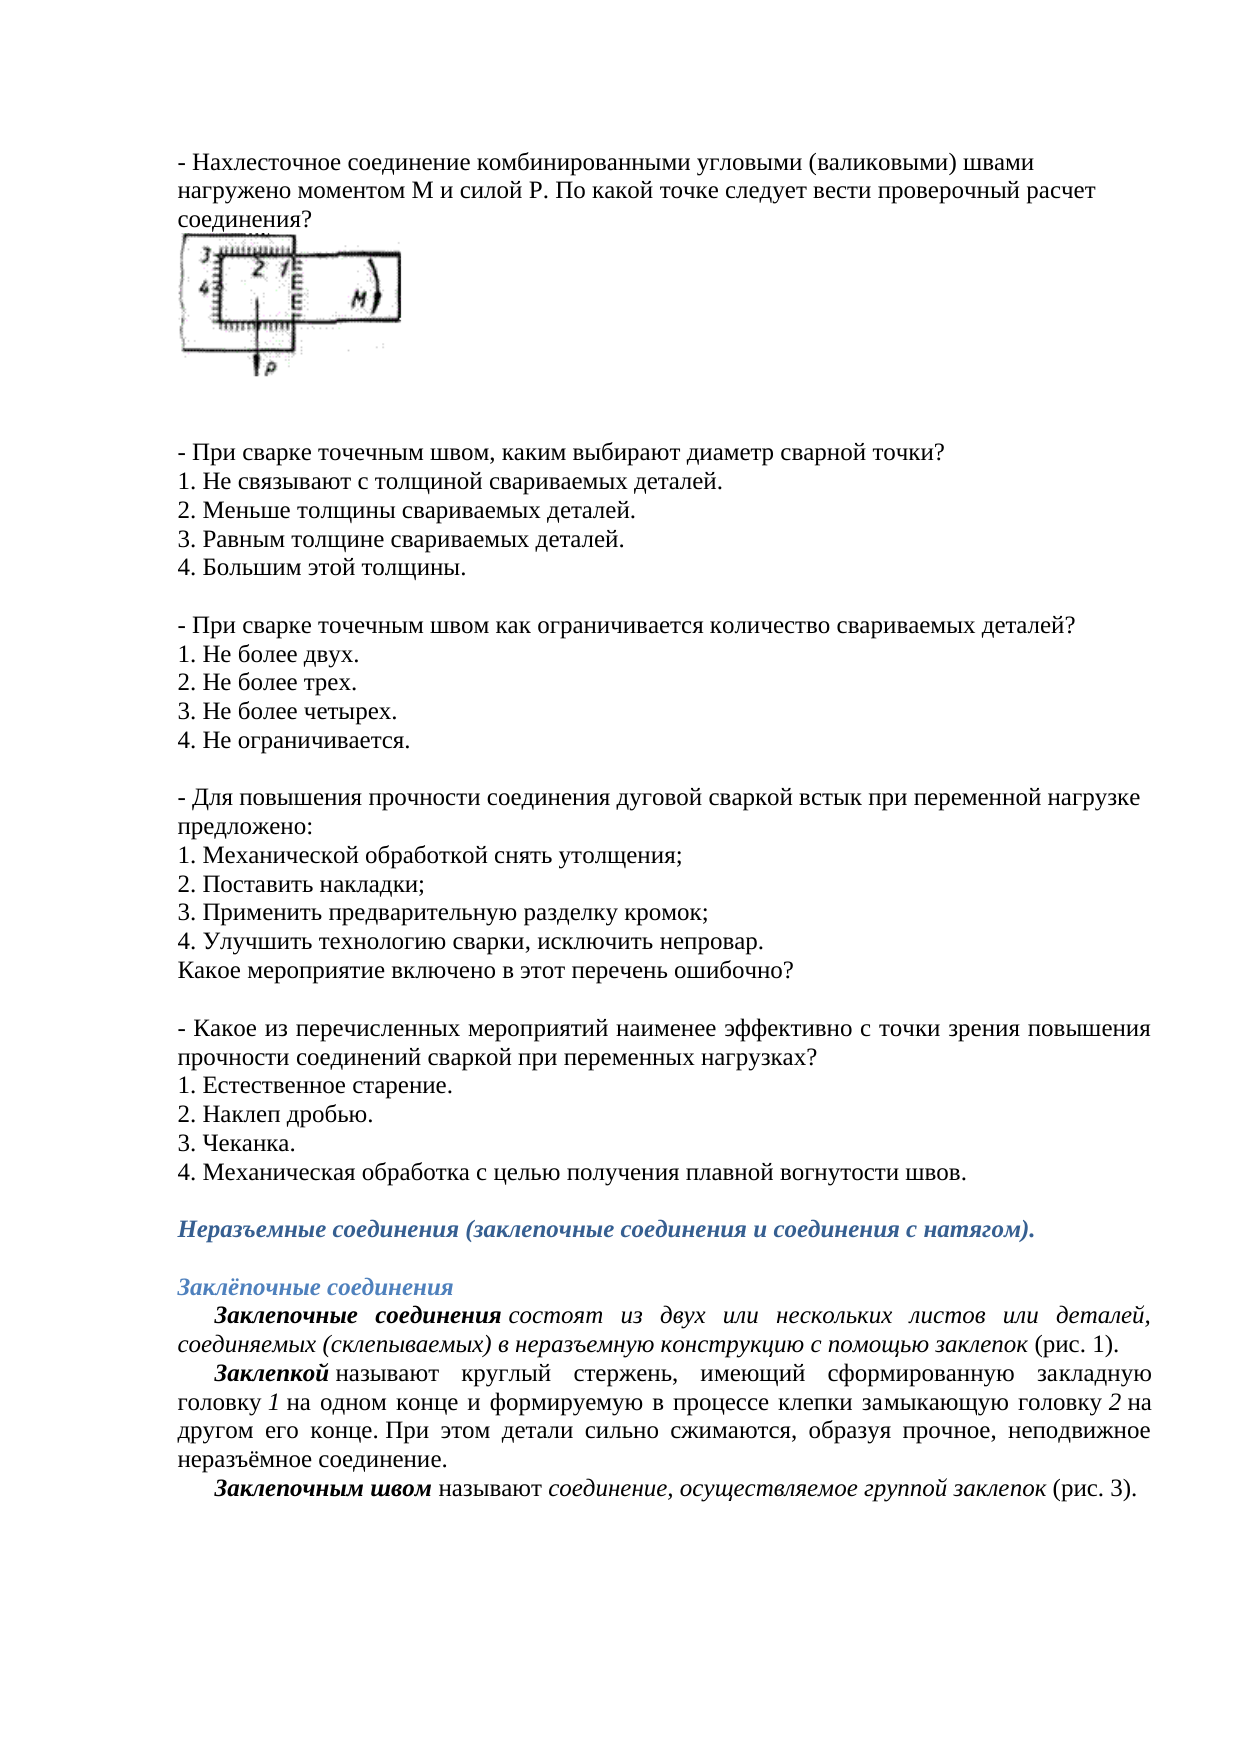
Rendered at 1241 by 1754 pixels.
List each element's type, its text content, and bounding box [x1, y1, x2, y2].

text 1. Не связывают с толщиной свариваемых деталей. [177, 466, 1152, 495]
picture [177, 233, 403, 380]
text 1. Естественное старение. [177, 1070, 1152, 1099]
text 3. Не более четырех. [177, 696, 1152, 725]
text 3. Применить предварительную разделку кромок; [177, 897, 1152, 926]
text 2. Меньше толщины свариваемых деталей. [177, 495, 1152, 524]
text Заклепкой называют круглый стержень, имеющий сформированную закладную головку 1 на одном конце и формируемую в процессе клепки замыкающую головку 2 на другом его конце. При этом детали сильно сжимаются, образуя прочное, неподвижное неразъёмное соединение. [177, 1358, 1152, 1473]
text - Для повышения прочности соединения дуговой сваркой встык при переменной нагрузке предложено: [177, 782, 1152, 840]
text 1. Механической обработкой снять утолщения; [177, 840, 1152, 869]
text Заклепочные соединения состоят из двух или нескольких листов или деталей, соединяемых (склепываемых) в неразъемную конструкцию с помощью заклепок (рис. 1). [177, 1300, 1152, 1358]
text 3. Чеканка. [177, 1128, 1152, 1157]
text 3. Равным толщине свариваемых деталей. [177, 524, 1152, 552]
subtitle Неразъемные соединения (заклепочные соединения и соединения с натягом). [177, 1214, 1152, 1243]
text - Нахлесточное соединение комбинированными угловыми (валиковыми) швами нагружено моментом М и силой Р. По какой точке следует вести проверочный расчет соединения? [177, 147, 1152, 233]
text Какое мероприятие включено в этот перечень ошибочно? [177, 955, 1152, 984]
text 4. Механическая обработка с целью получения плавной вогнутости швов. [177, 1157, 1152, 1185]
text - При сварке точечным швом, каким выбирают диаметр сварной точки? [177, 437, 1152, 466]
text 2. Наклеп дробью. [177, 1099, 1152, 1128]
subtitle Заклёпочные соединения [177, 1272, 1152, 1300]
text 2. Поставить накладки; [177, 869, 1152, 897]
text Заклепочным швом называют соединение, осуществляемое группой заклепок (рис. 3). [177, 1473, 1152, 1502]
text 4. Улучшить технологию сварки, исключить непровар. [177, 926, 1152, 955]
text 2. Не более трех. [177, 667, 1152, 696]
text - Какое из перечисленных мероприятий наименее эффективно с точки зрения повышения прочности соединений сваркой при переменных нагрузках? [177, 1013, 1152, 1070]
text 4. Не ограничивается. [177, 725, 1152, 754]
text 4. Большим этой толщины. [177, 552, 1152, 581]
text - При сварке точечным швом как ограничивается количество свариваемых деталей? [177, 610, 1152, 639]
text 1. Не более двух. [177, 639, 1152, 667]
